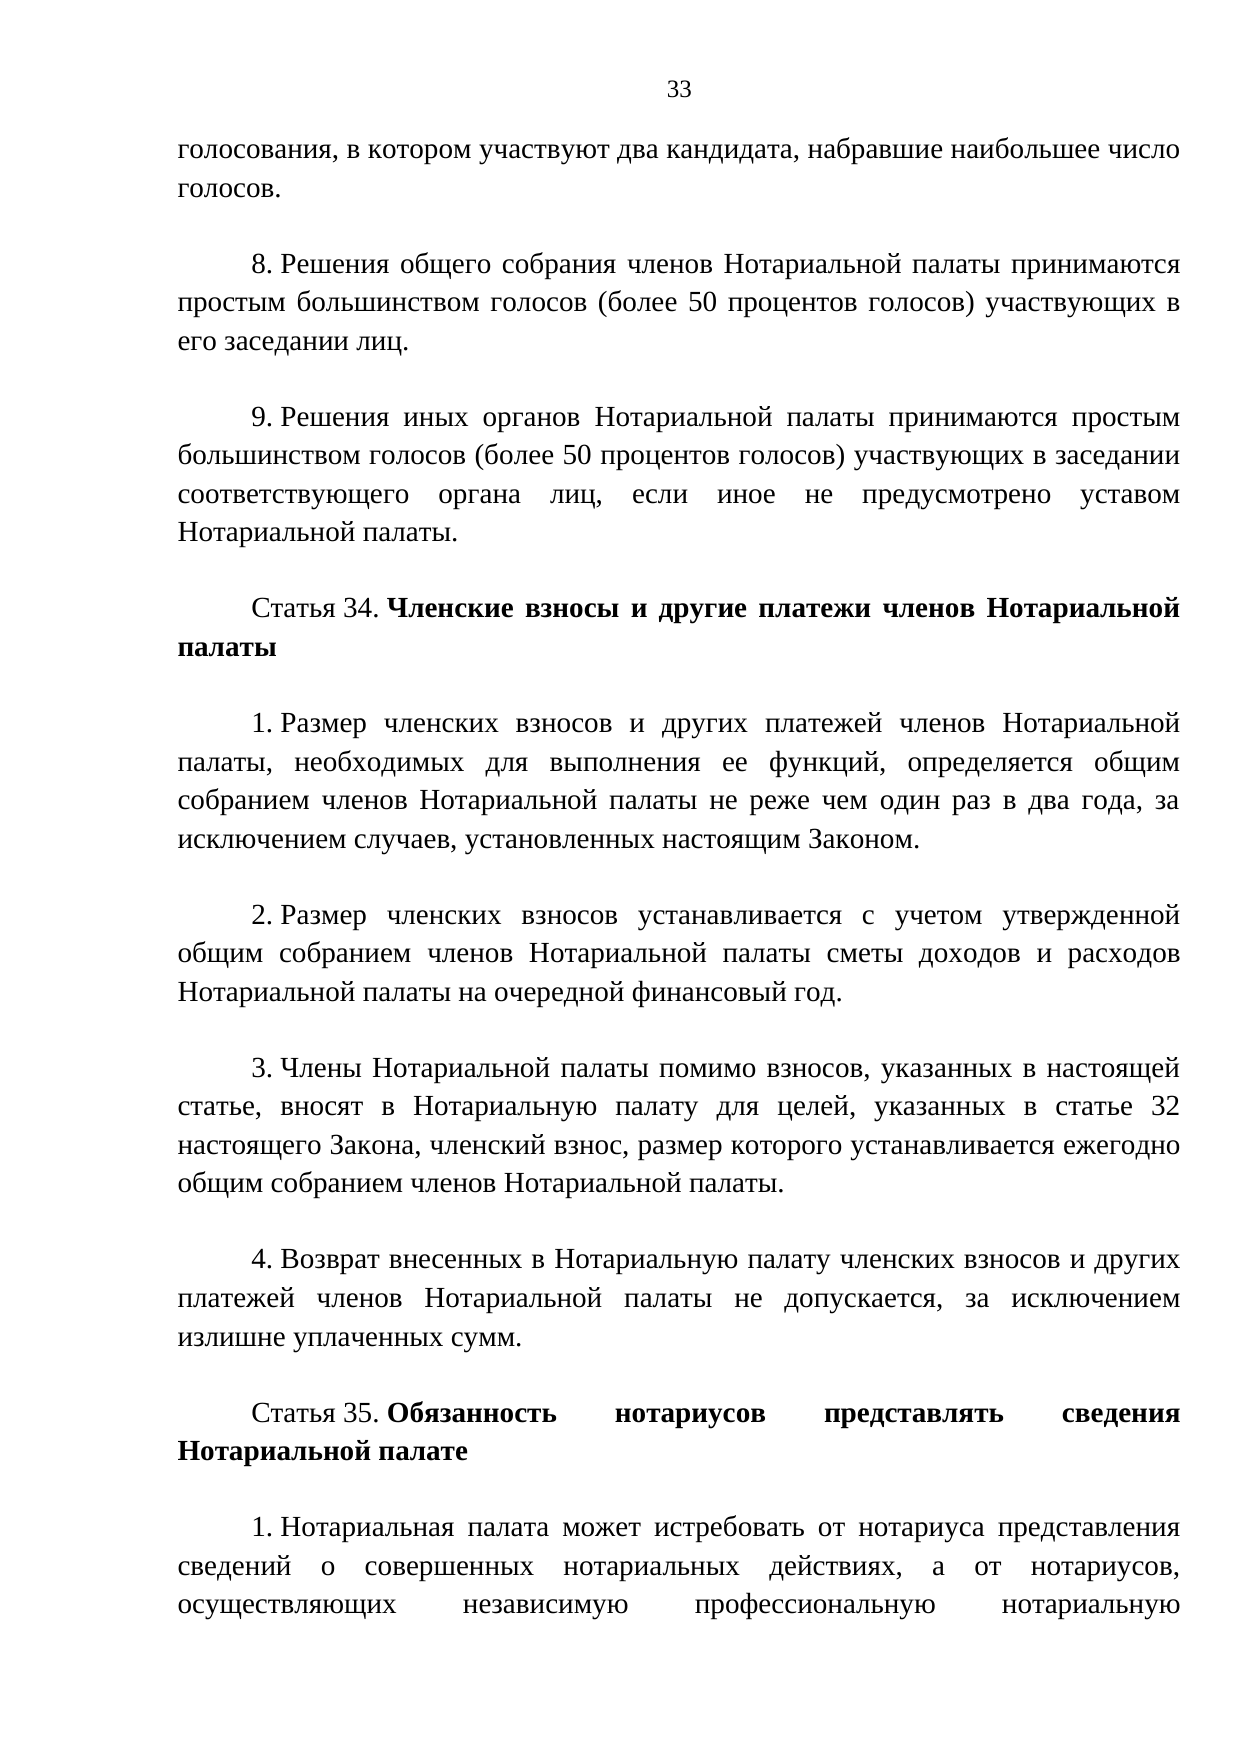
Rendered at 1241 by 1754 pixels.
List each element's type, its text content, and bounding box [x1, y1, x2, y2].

text 1. Размер членских взносов и других платежей членов Нотариальной палаты, необходимых для выполнения ее функций, определяется общим собранием членов Нотариальной палаты не реже чем один раз в два года, за исключением случаев, установленных настоящим Законом. [177, 705, 1181, 854]
text 3. Члены Нотариальной палаты помимо взносов, указанных в настоящей статье, вносят в Нотариальную палату для целей, указанных в статье 32 настоящего Закона, членский взнос, размер которого устанавливается ежегодно общим собранием членов Нотариальной палаты. [177, 1050, 1181, 1199]
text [177, 131, 1181, 203]
text Статья 34. Членские взносы и другие платежи членов Нотариальной палаты [177, 591, 1181, 663]
text 8. Решения общего собрания членов Нотариальной палаты принимаются простым большинством голосов (более 50 процентов голосов) участвующих в его заседании лиц. [177, 246, 1181, 356]
text 9. Решения иных органов Нотариальной палаты принимаются простым большинством голосов (более 50 процентов голосов) участвующих в заседании соответствующего органа лиц, если иное не предусмотрено уставом Нотариальной палаты. [177, 399, 1181, 548]
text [177, 1509, 1181, 1620]
text 4. Возврат внесенных в Нотариальную палату членских взносов и других платежей членов Нотариальной палаты не допускается, за исключением излишне уплаченных сумм. [177, 1242, 1181, 1352]
text Статья 35. Обязанность нотариусов представлять сведения Нотариальной палате [177, 1395, 1181, 1467]
text 2. Размер членских взносов устанавливается с учетом утвержденной общим собранием членов Нотариальной палаты сметы доходов и расходов Нотариальной палаты на очередной финансовый год. [177, 897, 1181, 1007]
